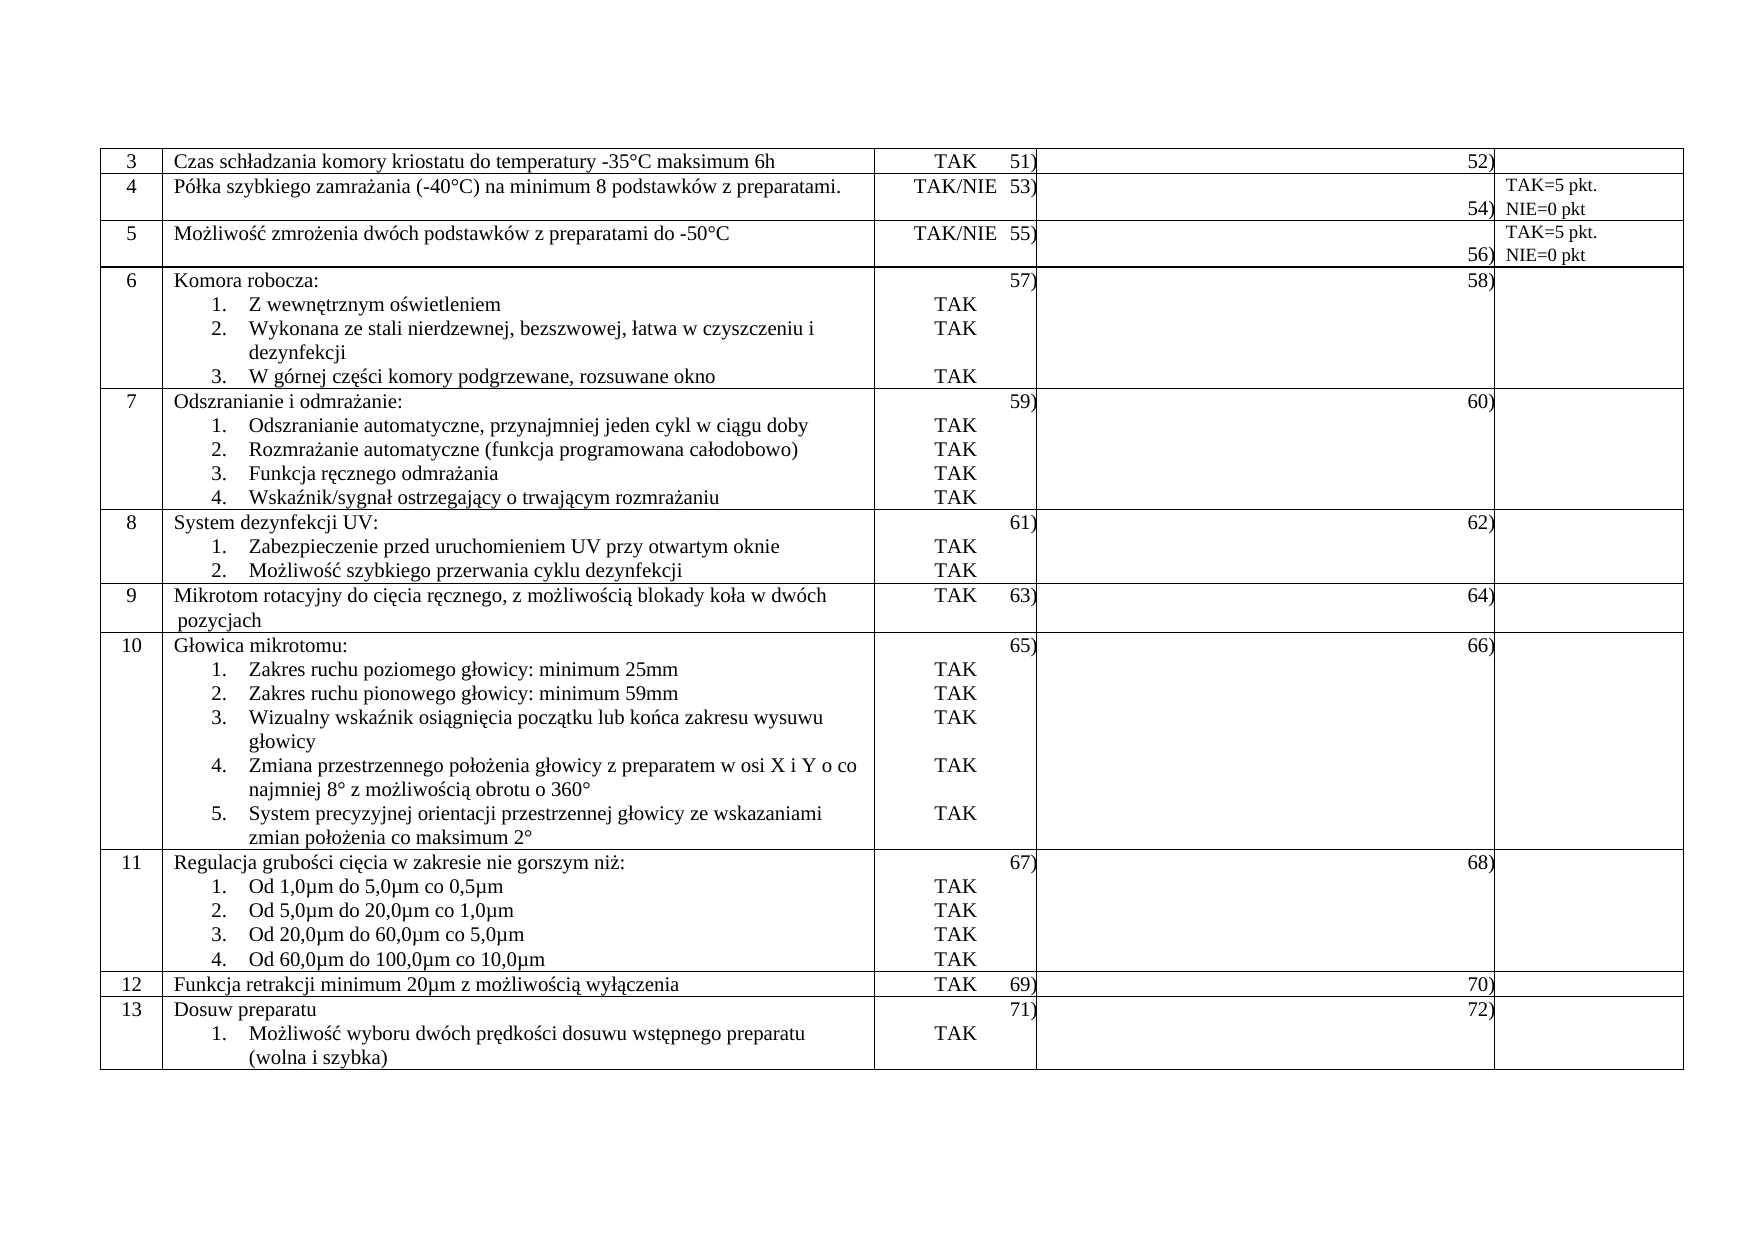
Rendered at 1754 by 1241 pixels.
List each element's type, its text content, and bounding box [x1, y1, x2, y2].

table_cell TAK=5 pkt. NIE=0 pkt [1495, 174, 1683, 220]
table_cell [1037, 221, 1494, 266]
table_cell TAK TAK TAK TAK TAK [875, 633, 1036, 849]
table_cell [1495, 510, 1683, 582]
table_cell TAK TAK TAK TAK [875, 850, 1036, 971]
table_cell 9 [101, 584, 162, 632]
table_cell [1037, 268, 1494, 388]
table_cell Odszranianie i odmrażanie: Odszranianie automatyczne, przynajmniej jeden cykl w ciągu doby Rozmrażanie automatyczne (funkcja programowana całodobowo) Funkcja ręcznego odmrażania Wskaźnik/sygnał ostrzegający o trwającym rozmrażaniu [163, 389, 874, 509]
table_cell TAK [875, 584, 1036, 632]
table_cell 10 [101, 633, 162, 849]
table_cell TAK/NIE [875, 221, 1036, 266]
table_cell 8 [101, 510, 162, 582]
table_cell [1037, 510, 1494, 582]
table_cell [1037, 149, 1494, 173]
table_cell [1495, 149, 1683, 173]
table_cell [1037, 389, 1494, 509]
table_cell TAK TAK TAK TAK [875, 389, 1036, 509]
table_cell 12 [101, 972, 162, 996]
table_cell 6 [101, 268, 162, 388]
table_cell Półka szybkiego zamrażania (-40°C) na minimum 8 podstawków z preparatami. [163, 174, 874, 220]
table_cell System dezynfekcji UV: Zabezpieczenie przed uruchomieniem UV przy otwartym oknie Możliwość szybkiego przerwania cyklu dezynfekcji [163, 510, 874, 582]
table_cell 7 [101, 389, 162, 509]
table_cell [1495, 268, 1683, 388]
table_cell TAK [875, 149, 1036, 173]
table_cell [163, 997, 874, 1069]
table_cell [1037, 972, 1494, 996]
table_cell TAK TAK TAK [875, 268, 1036, 388]
table_cell [1495, 997, 1683, 1069]
table_cell [1495, 972, 1683, 996]
table_cell [1495, 633, 1683, 849]
table_cell [1037, 997, 1494, 1069]
table_cell Możliwość zmrożenia dwóch podstawków z preparatami do -50°C [163, 221, 874, 266]
table_cell 3 [101, 149, 162, 173]
table_cell Czas schładzania komory kriostatu do temperatury -35°C maksimum 6h [163, 149, 874, 173]
table_cell [1495, 389, 1683, 509]
table_cell Regulacja grubości cięcia w zakresie nie gorszym niż: Od 1,0µm do 5,0µm co 0,5µm Od 5,0µm do 20,0µm co 1,0µm Od 20,0µm do 60,0µm co 5,0µm Od 60,0µm do 100,0µm co 10,0µm [163, 850, 874, 971]
table_cell [1495, 850, 1683, 971]
table_cell TAK=5 pkt. NIE=0 pkt [1495, 221, 1683, 266]
table_cell 11 [101, 850, 162, 971]
table_cell 13 [101, 997, 162, 1069]
table_cell 5 [101, 221, 162, 266]
table_cell Komora robocza: Z wewnętrznym oświetleniem Wykonana ze stali nierdzewnej, bezszwowej, łatwa w czyszczeniu i dezynfekcji W górnej części komory podgrzewane, rozsuwane okno [163, 268, 874, 388]
table_cell 4 [101, 174, 162, 220]
table_cell TAK TAK [875, 997, 1036, 1069]
table_cell [1037, 174, 1494, 220]
table_cell TAK/NIE [875, 174, 1036, 220]
table_cell Funkcja retrakcji minimum 20µm z możliwością wyłączenia [163, 972, 874, 996]
table_cell TAK TAK [875, 510, 1036, 582]
table_cell [1495, 584, 1683, 632]
table_cell [1037, 850, 1494, 971]
table_cell TAK [875, 972, 1036, 996]
table_cell Mikrotom rotacyjny do cięcia ręcznego, z możliwością blokady koła w dwóch pozycjach [163, 584, 874, 632]
table_cell [1037, 584, 1494, 632]
table_cell [1037, 633, 1494, 849]
table_cell Głowica mikrotomu: Zakres ruchu poziomego głowicy: minimum 25mm Zakres ruchu pionowego głowicy: minimum 59mm Wizualny wskaźnik osiągnięcia początku lub końca zakresu wysuwu głowicy Zmiana przestrzennego położenia głowicy z preparatem w osi X i Y o co najmniej 8° z możliwością obrotu o 360° System precyzyjnej orientacji przestrzennej głowicy ze wskazaniami zmian położenia co maksimum 2° [163, 633, 874, 849]
